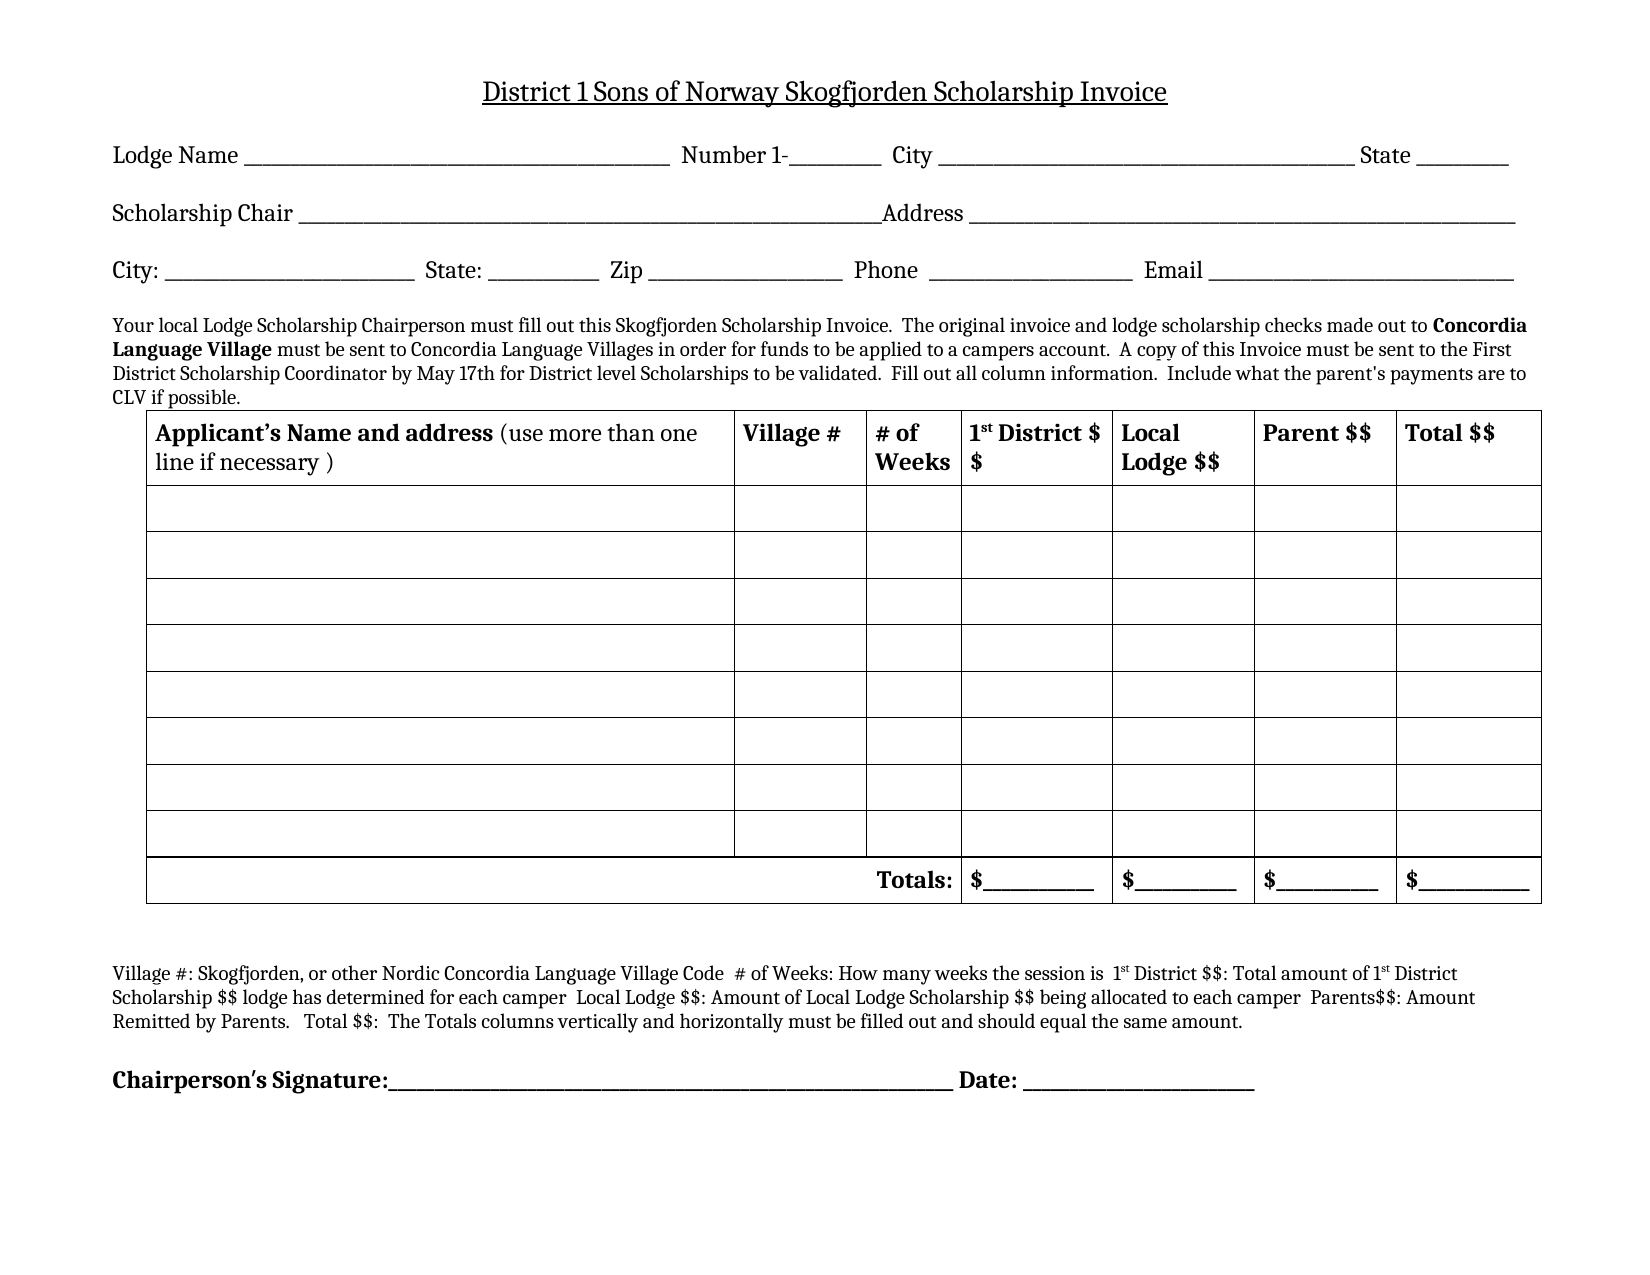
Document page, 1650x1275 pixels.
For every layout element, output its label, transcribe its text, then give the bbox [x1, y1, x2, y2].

table_cell [867, 486, 961, 531]
table_cell [147, 672, 734, 717]
table_cell [962, 579, 1112, 624]
table_cell [1255, 532, 1396, 578]
table_cell Totals: [147, 858, 961, 903]
table_cell [1397, 672, 1541, 717]
table_cell [147, 625, 734, 671]
text Chairperson’s Signature:_____________________________________________________________ Date: _________________________ [112, 1062, 1537, 1096]
table_cell [1255, 579, 1396, 624]
table_cell $___________ [1113, 858, 1254, 903]
table_cell [1255, 718, 1396, 763]
table_cell [962, 532, 1112, 578]
table_cell [962, 486, 1112, 531]
table_cell [867, 579, 961, 624]
table_cell [1113, 579, 1254, 624]
table_cell [962, 625, 1112, 671]
table_cell [147, 765, 734, 810]
table_cell [147, 579, 734, 624]
text Lodge Name ______________________________________________ Number 1-__________ City _____________________________________________ State __________ [112, 141, 1537, 170]
table_cell [1255, 625, 1396, 671]
table_cell [147, 718, 734, 763]
table_cell [1113, 672, 1254, 717]
table_cell [1397, 625, 1541, 671]
table_cell [147, 532, 734, 578]
table_header Local Lodge $$ [1113, 411, 1254, 485]
table_cell [1113, 625, 1254, 671]
table_cell [735, 811, 866, 856]
text Scholarship Chair _______________________________________________________________Address ___________________________________________________________ [112, 199, 1537, 227]
table_header Village # [735, 411, 866, 485]
table_cell [1255, 486, 1396, 531]
table_cell [867, 532, 961, 578]
table_cell [735, 765, 866, 810]
table_cell $___________ [1255, 858, 1396, 903]
table_cell [867, 625, 961, 671]
table_cell [1255, 811, 1396, 856]
table_cell [867, 672, 961, 717]
table_cell [1397, 718, 1541, 763]
table_cell [735, 672, 866, 717]
table_cell [1255, 672, 1396, 717]
table_header Total $$ [1397, 411, 1541, 485]
table_cell [1113, 718, 1254, 763]
table_cell [1397, 811, 1541, 856]
table_cell [962, 765, 1112, 810]
table_cell [735, 718, 866, 763]
table_header # of Weeks [867, 411, 961, 485]
text Your local Lodge Scholarship Chairperson must fill out this Skogfjorden Scholarship Invoice. The original invoice and lodge scholarship checks made out to Concordia Language Village must be sent to Concordia Language Villages in order for funds to be applied to a campers account. A copy of this Invoice must be sent to the First District Scholarship Coordinator by May 17th for District level Scholarships to be validated. Fill out all column information. Include what the parent's payments are to CLV if possible. [112, 314, 1537, 409]
text City: ___________________________ State: ____________ Zip _____________________ Phone ______________________ Email _________________________________ [112, 256, 1537, 285]
table_cell [1397, 579, 1541, 624]
table_header Parent $$ [1255, 411, 1396, 485]
table_cell [735, 579, 866, 624]
table_cell [1113, 532, 1254, 578]
table_cell [867, 765, 961, 810]
table_cell [1113, 811, 1254, 856]
table_cell [147, 486, 734, 531]
table_cell [147, 811, 734, 856]
table_cell [1397, 486, 1541, 531]
table_cell [1397, 532, 1541, 578]
text Village #: Skogfjorden, or other Nordic Concordia Language Village Code # of Weeks: How many weeks the session is 1st District $$: Total amount of 1st District Scholarship $$ lodge has determined for each camper Local Lodge $$: Amount of Local Lodge Scholarship $$ being allocated to each camper Parents$$: Amount Remitted by Parents. Total $$: The Totals columns vertically and horizontally must be filled out and should equal the same amount. [112, 961, 1537, 1033]
table_header 1st District $$ [962, 411, 1112, 485]
table_cell [735, 486, 866, 531]
table_header Applicant’s Name and address (use more than one line if necessary ) [147, 411, 734, 485]
table_cell [1113, 765, 1254, 810]
table_cell [962, 718, 1112, 763]
table_cell [867, 811, 961, 856]
table_cell [962, 672, 1112, 717]
table_cell $____________ [962, 858, 1112, 903]
table_cell [735, 625, 866, 671]
table_cell [1255, 765, 1396, 810]
table_cell [1113, 486, 1254, 531]
table_cell [1397, 765, 1541, 810]
table_cell [962, 811, 1112, 856]
table_cell $____________ [1397, 858, 1541, 903]
table_cell [867, 718, 961, 763]
table_cell [735, 532, 866, 578]
